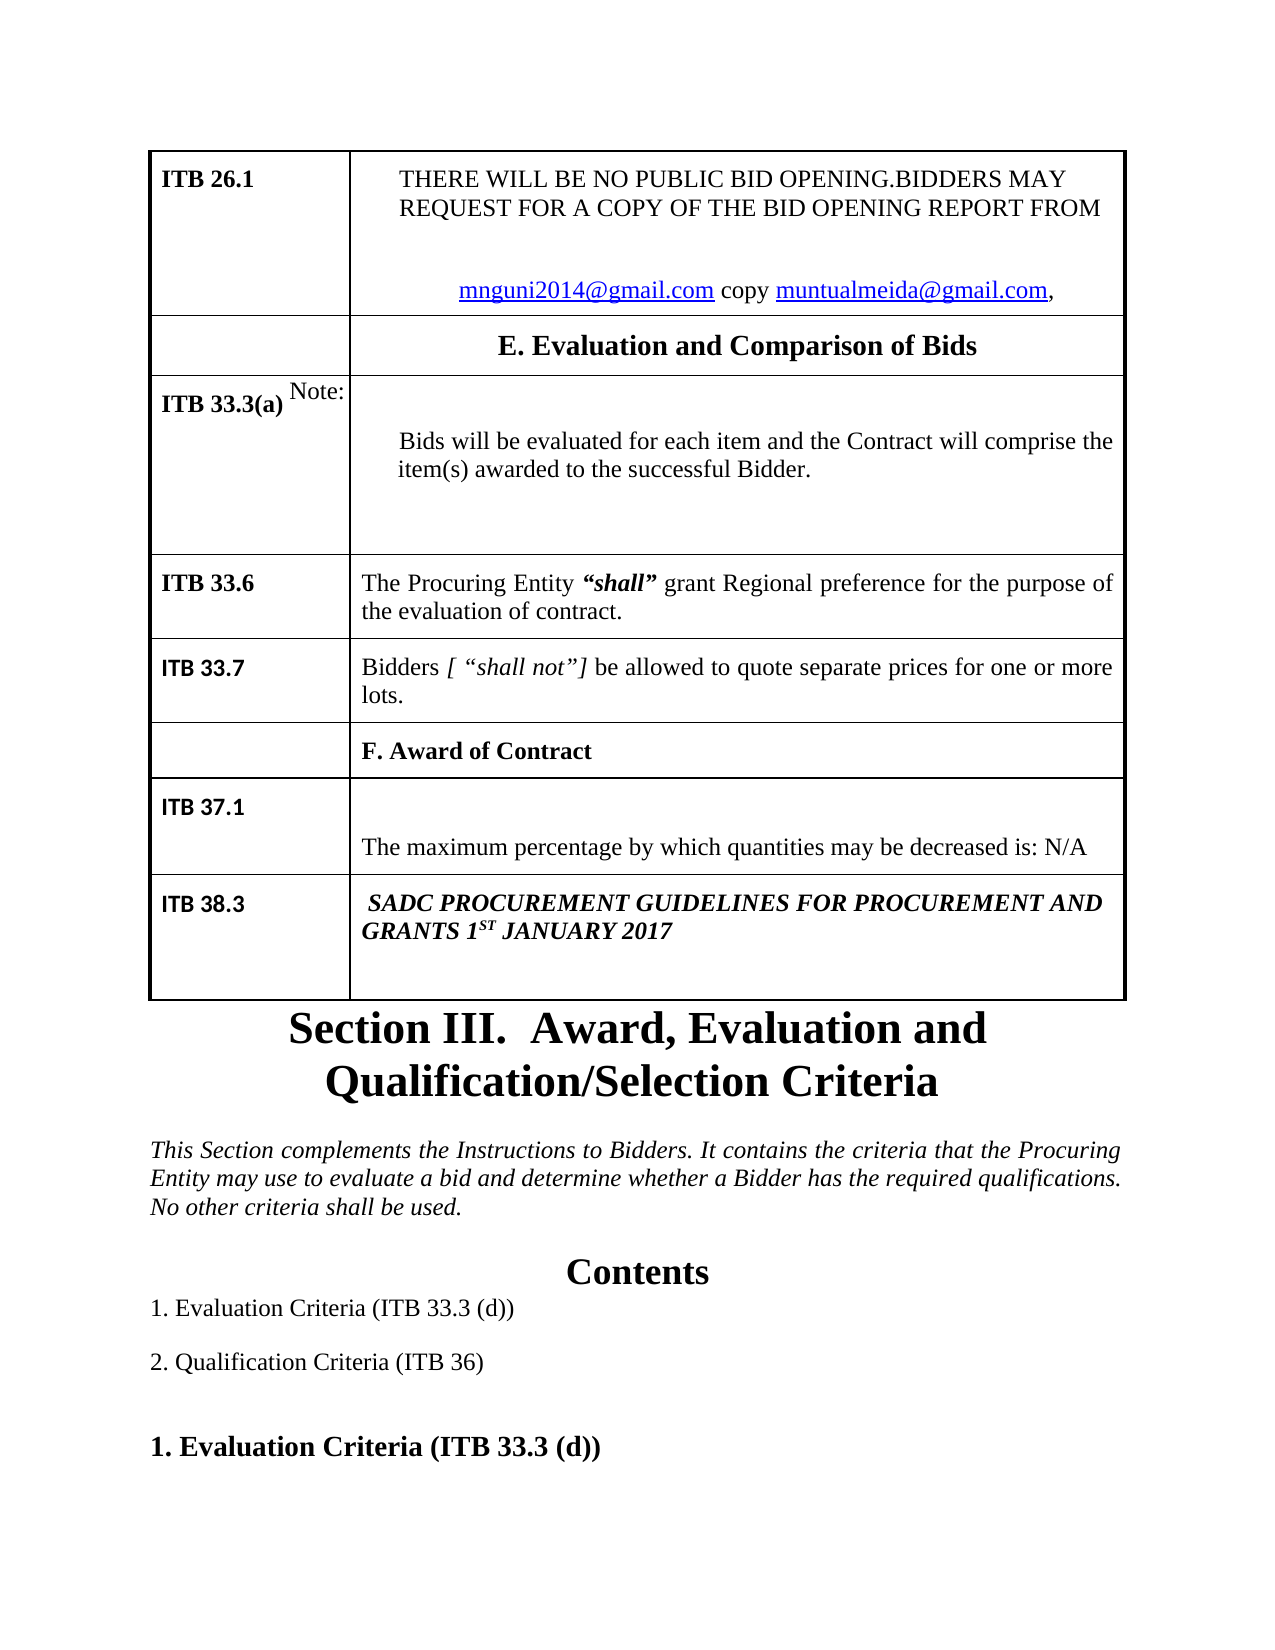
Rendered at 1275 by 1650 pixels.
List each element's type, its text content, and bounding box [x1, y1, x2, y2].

table_cell Note: Bids will be evaluated for each item and the Contract will comprise the item(s) awarded to the successful Bidder. [351, 376, 1123, 554]
text 1. Evaluation Criteria (ITB 33.3 (d)) [150, 1293, 1125, 1322]
table_cell E. Evaluation and Comparison of Bids [351, 316, 1123, 374]
text 2. Qualification Criteria (ITB 36) [150, 1347, 1125, 1375]
text This Section complements the Instructions to Bidders. It contains the criteria that the Procuring Entity may use to evaluate a bid and determine whether a Bidder has the required qualifications. No other criteria shall be used. [150, 1135, 1125, 1221]
table_cell Bidders [ “shall not”] be allowed to quote separate prices for one or more lots. [351, 639, 1123, 722]
table_cell ITB 33.7 [152, 639, 349, 722]
table_cell ITB 26.1 [152, 152, 349, 314]
table_cell ITB 33.6 [152, 555, 349, 638]
text Section III. Award, Evaluation and Qualification/Selection Criteria [150, 1001, 1125, 1106]
table_cell THERE WILL BE NO PUBLIC BID OPENING.BIDDERS MAY REQUEST FOR A COPY OF THE BID OPENING REPORT FROM mnguni2014@gmail.com copy muntualmeida@gmail.com, [351, 152, 1123, 314]
table_cell The maximum percentage by which quantities may be decreased is: N/A [351, 779, 1123, 874]
table_cell [152, 723, 349, 777]
table_cell ITB 38.3 [152, 875, 349, 999]
text 1. Evaluation Criteria (ITB 33.3 (d)) [150, 1429, 1125, 1463]
text Contents [150, 1250, 1125, 1293]
table_cell ITB 33.3(a) [152, 376, 349, 554]
table_cell F. Award of Contract [351, 723, 1123, 777]
table_cell SADC PROCUREMENT GUIDELINES FOR PROCUREMENT AND GRANTS 1ST JANUARY 2017 [351, 875, 1123, 999]
table_cell [152, 316, 349, 374]
table_cell The Procuring Entity “shall” grant Regional preference for the purpose of the evaluation of contract. [351, 555, 1123, 638]
table_cell ITB 37.1 [152, 779, 349, 874]
